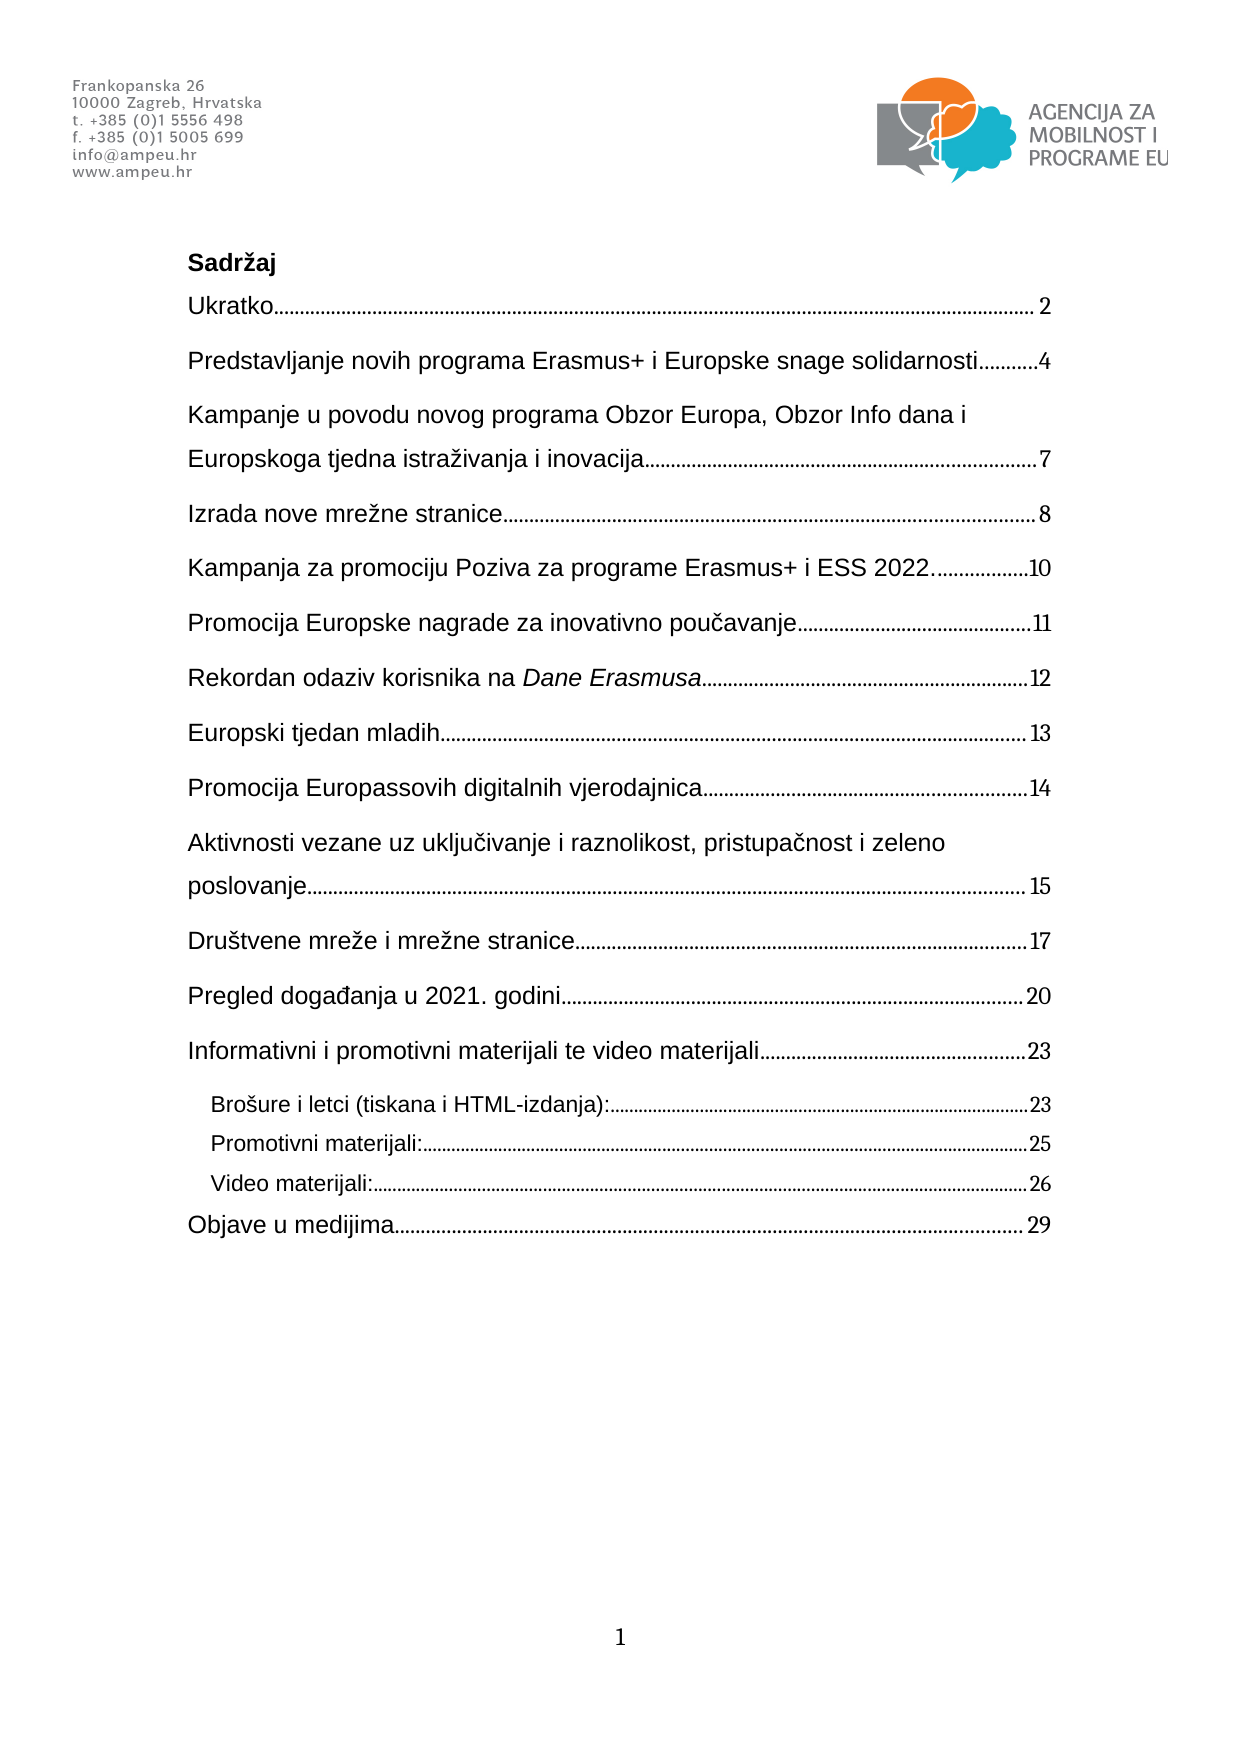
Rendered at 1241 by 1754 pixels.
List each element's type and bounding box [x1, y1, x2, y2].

picture [72, 75, 1168, 189]
